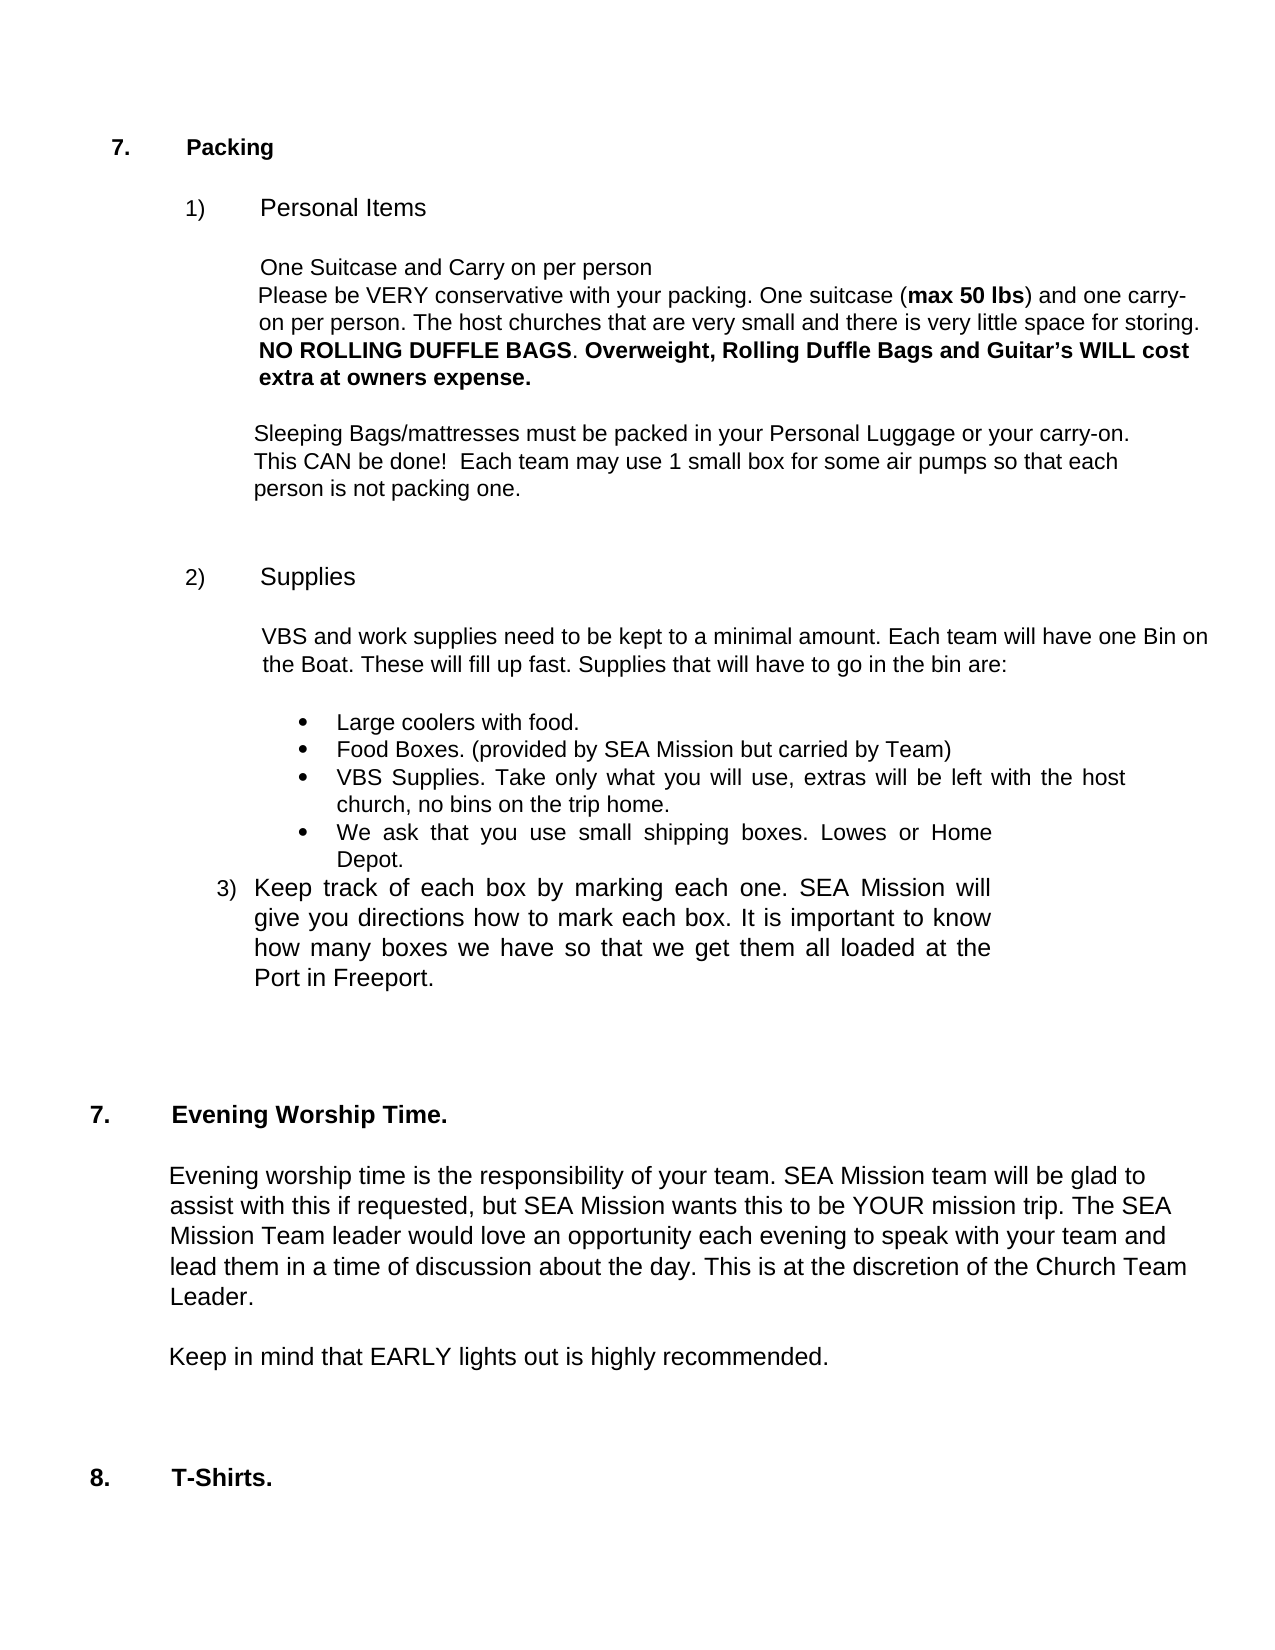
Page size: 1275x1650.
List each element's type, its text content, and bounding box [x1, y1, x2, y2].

text Sleeping Bags/mattresses must be packed in your Personal Luggage or your carry-on. This CAN be done! Each team may use 1 small box for some air pumps so that each person is not packing one. [253, 420, 1172, 501]
list Large coolers with food. [299, 709, 1183, 735]
list We ask that you use small shipping boxes. Lowes or Home Depot. [299, 819, 993, 872]
list Evening Worship Time. [89, 1100, 1210, 1129]
list Keep track of each box by marking each one. SEA Mission will give you directions how to mark each box. It is important to know how many boxes we have so that we get them all loaded at the Port in Freeport. [216, 873, 993, 992]
list Personal Items [185, 192, 1183, 221]
list Food Boxes. (provided by SEA Mission but carried by Team) [299, 736, 993, 763]
list Packing [111, 134, 386, 161]
text Keep in mind that EARLY lights out is highly recommended. [168, 1342, 1192, 1371]
list Supplies [185, 562, 1183, 590]
text VBS and work supplies need to be kept to a minimal amount. Each team will have one Bin on the Boat. These will fill up fast. Supplies that will have to go in the bin are: [261, 623, 1210, 677]
text One Suitcase and Carry on per person [260, 254, 1183, 280]
text Please be VERY conservative with your packing. One suitcase (max 50 lbs) and one carry-on per person. The host churches that are very small and there is very little space for storing. NO ROLLING DUFFLE BAGS. Overweight, Rolling Duffle Bags and Guitar’s WILL cost extra at owners expense. [258, 282, 1210, 390]
text Evening worship time is the responsibility of your team. SEA Mission team will be glad to assist with this if requested, but SEA Mission wants this to be YOUR mission trip. The SEA Mission Team leader would love an opportunity each evening to speak with your team and lead them in a time of discussion about the day. This is at the discretion of the Church Team Leader. [168, 1161, 1192, 1310]
list T-Shirts. [89, 1463, 1210, 1492]
list VBS Supplies. Take only what you will use, extras will be left with the host church, no bins on the trip home. [299, 764, 1127, 818]
